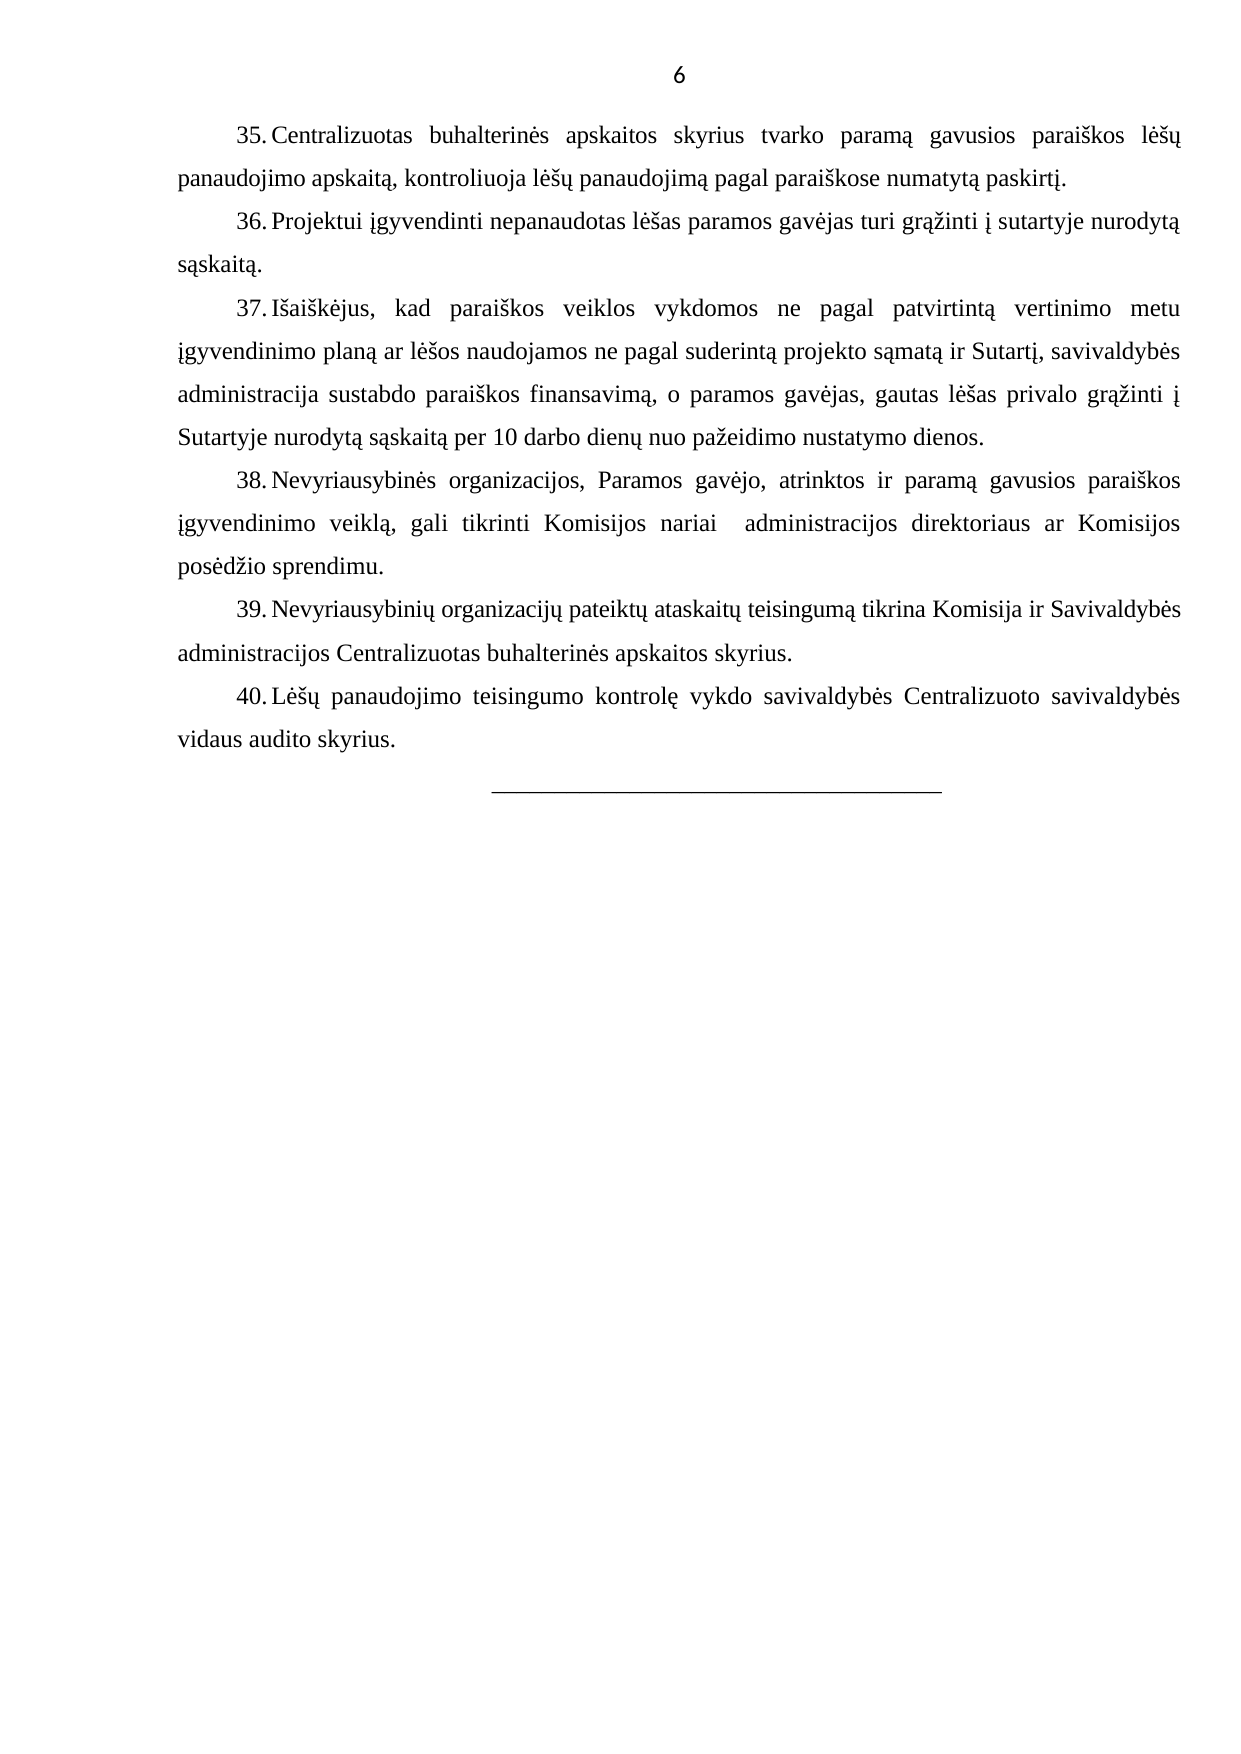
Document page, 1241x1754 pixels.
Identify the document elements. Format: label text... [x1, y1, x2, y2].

text ____________________________________ [177, 767, 1181, 796]
text 38. Nevyriausybinės organizacijos, Paramos gavėjo, atrinktos ir paramą gavusios paraiškos įgyvendinimo veiklą, gali tikrinti Komisijos nariai administracijos direktoriaus ar Komisijos posėdžio sprendimu. [177, 465, 1181, 580]
text 37. Išaiškėjus, kad paraiškos veiklos vykdomos ne pagal patvirtintą vertinimo metu įgyvendinimo planą ar lėšos naudojamos ne pagal suderintą projekto sąmatą ir Sutartį, savivaldybės administracija sustabdo paraiškos finansavimą, o paramos gavėjas, gautas lėšas privalo grąžinti į Sutartyje nurodytą sąskaitą per 10 darbo dienų nuo pažeidimo nustatymo dienos. [177, 293, 1181, 451]
text 40. Lėšų panaudojimo teisingumo kontrolę vykdo savivaldybės Centralizuoto savivaldybės vidaus audito skyrius. [177, 681, 1181, 753]
text 36. Projektui įgyvendinti nepanaudotas lėšas paramos gavėjas turi grąžinti į sutartyje nurodytą sąskaitą. [177, 206, 1181, 278]
text 39. Nevyriausybinių organizacijų pateiktų ataskaitų teisingumą tikrina Komisija ir Savivaldybės administracijos Centralizuotas buhalterinės apskaitos skyrius. [177, 594, 1181, 666]
text 35. Centralizuotas buhalterinės apskaitos skyrius tvarko paramą gavusios paraiškos lėšų panaudojimo apskaitą, kontroliuoja lėšų panaudojimą pagal paraiškose numatytą paskirtį. [177, 120, 1181, 192]
